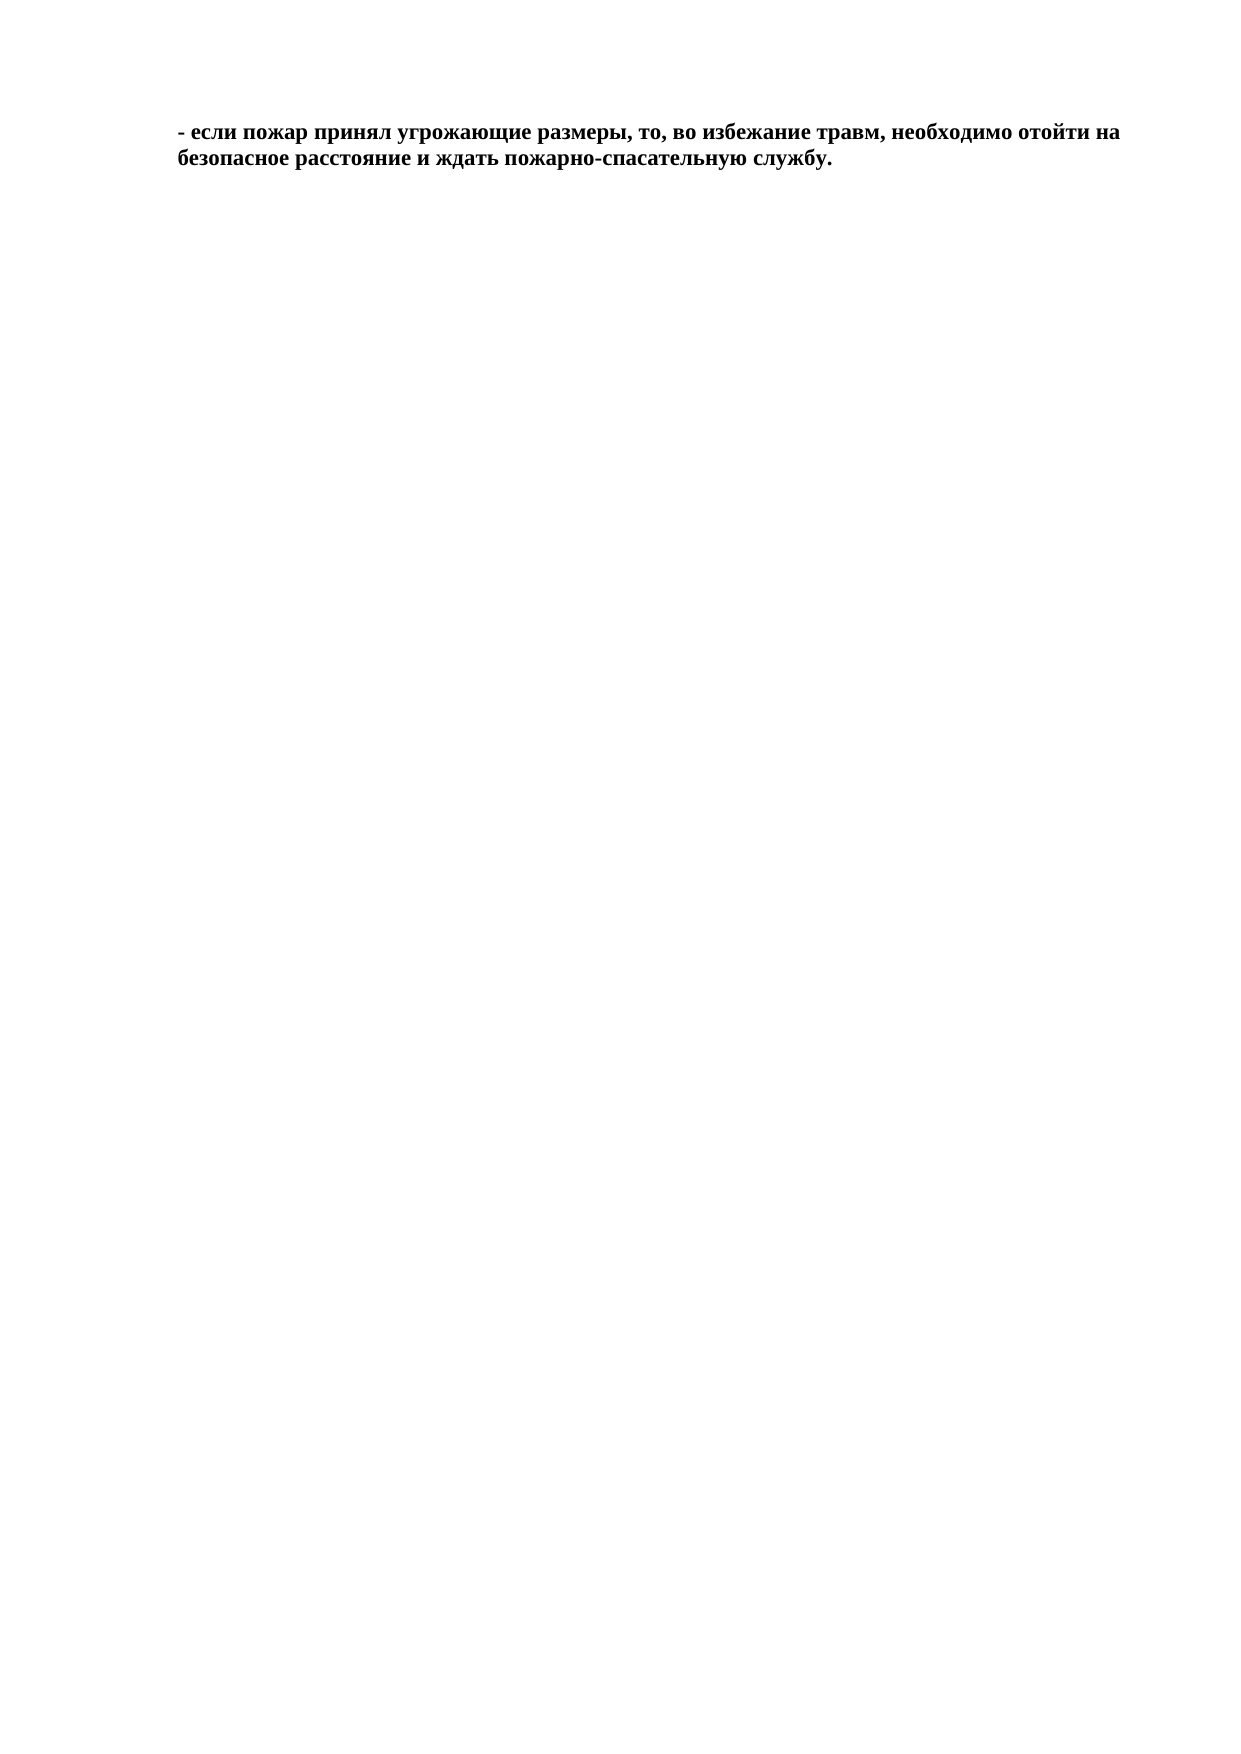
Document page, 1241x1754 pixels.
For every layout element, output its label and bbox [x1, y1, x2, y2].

text [177, 118, 1152, 171]
